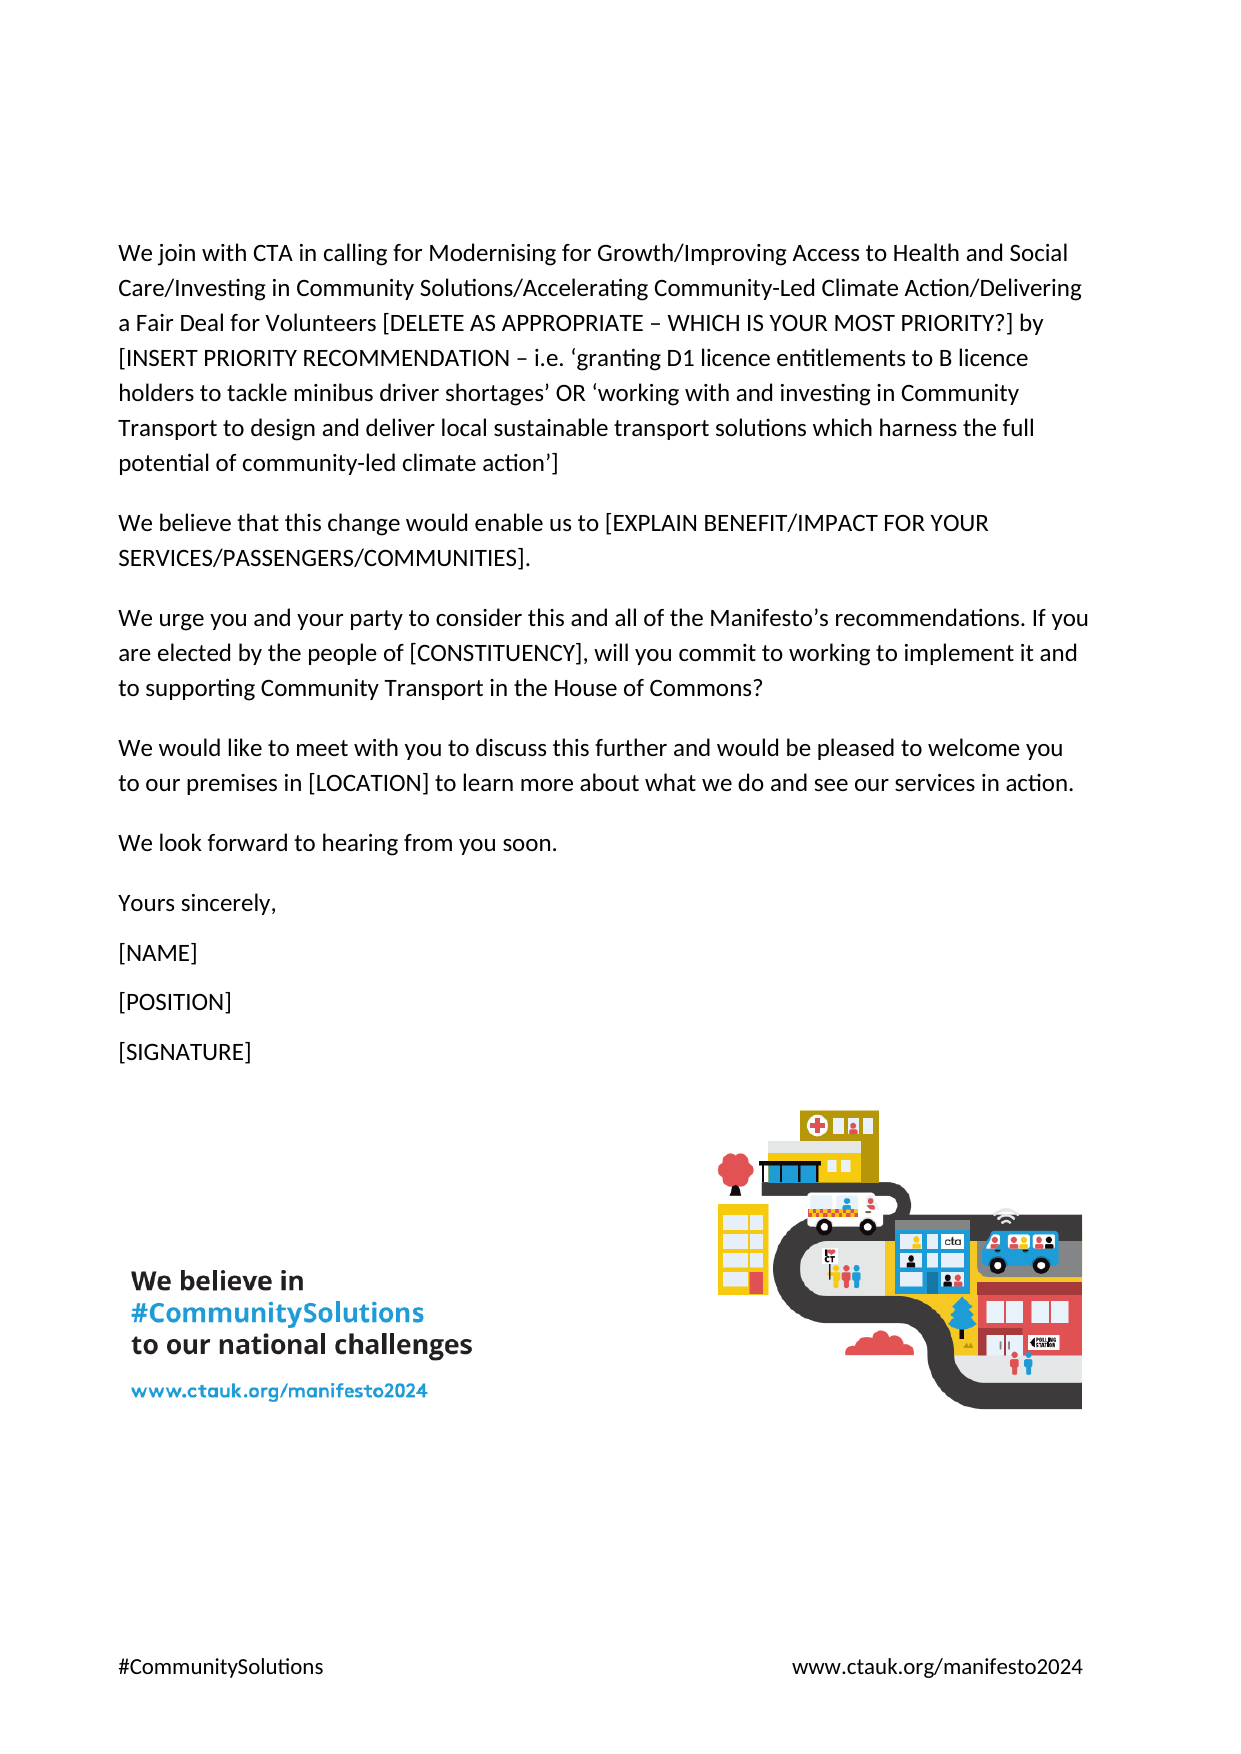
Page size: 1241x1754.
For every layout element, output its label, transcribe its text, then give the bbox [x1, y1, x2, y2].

text We look forward to hearing from you soon. [118, 827, 1090, 858]
text We urge you and your party to consider this and all of the Manifesto’s recommendations. If you are elected by the people of [CONSTITUENCY], will you commit to working to implement it and to supporting Community Transport in the House of Commons? [118, 602, 1090, 703]
text [POSITION] [118, 986, 1090, 1017]
picture [118, 1087, 1091, 1425]
text We would like to meet with you to discuss this further and would be pleased to welcome you to our premises in [LOCATION] to learn more about what we do and see our services in action. [118, 732, 1090, 798]
text Yours sincerely, [118, 887, 1090, 918]
text We join with CTA in calling for Modernising for Growth/Improving Access to Health and Social Care/Investing in Community Solutions/Accelerating Community-Led Climate Action/Delivering a Fair Deal for Volunteers [DELETE AS APPROPRIATE – WHICH IS YOUR MOST PRIORITY?] by [INSERT PRIORITY RECOMMENDATION – i.e. ‘granting D1 licence entitlements to B licence holders to tackle minibus driver shortages’ OR ‘working with and investing in Community Transport to design and deliver local sustainable transport solutions which harness the full potential of community-led climate action’] [118, 237, 1090, 478]
text [SIGNATURE] [118, 1036, 1090, 1066]
text [NAME] [118, 937, 1090, 967]
text We believe that this change would enable us to [EXPLAIN BENEFIT/IMPACT FOR YOUR SERVICES/PASSENGERS/COMMUNITIES]. [118, 507, 1090, 573]
